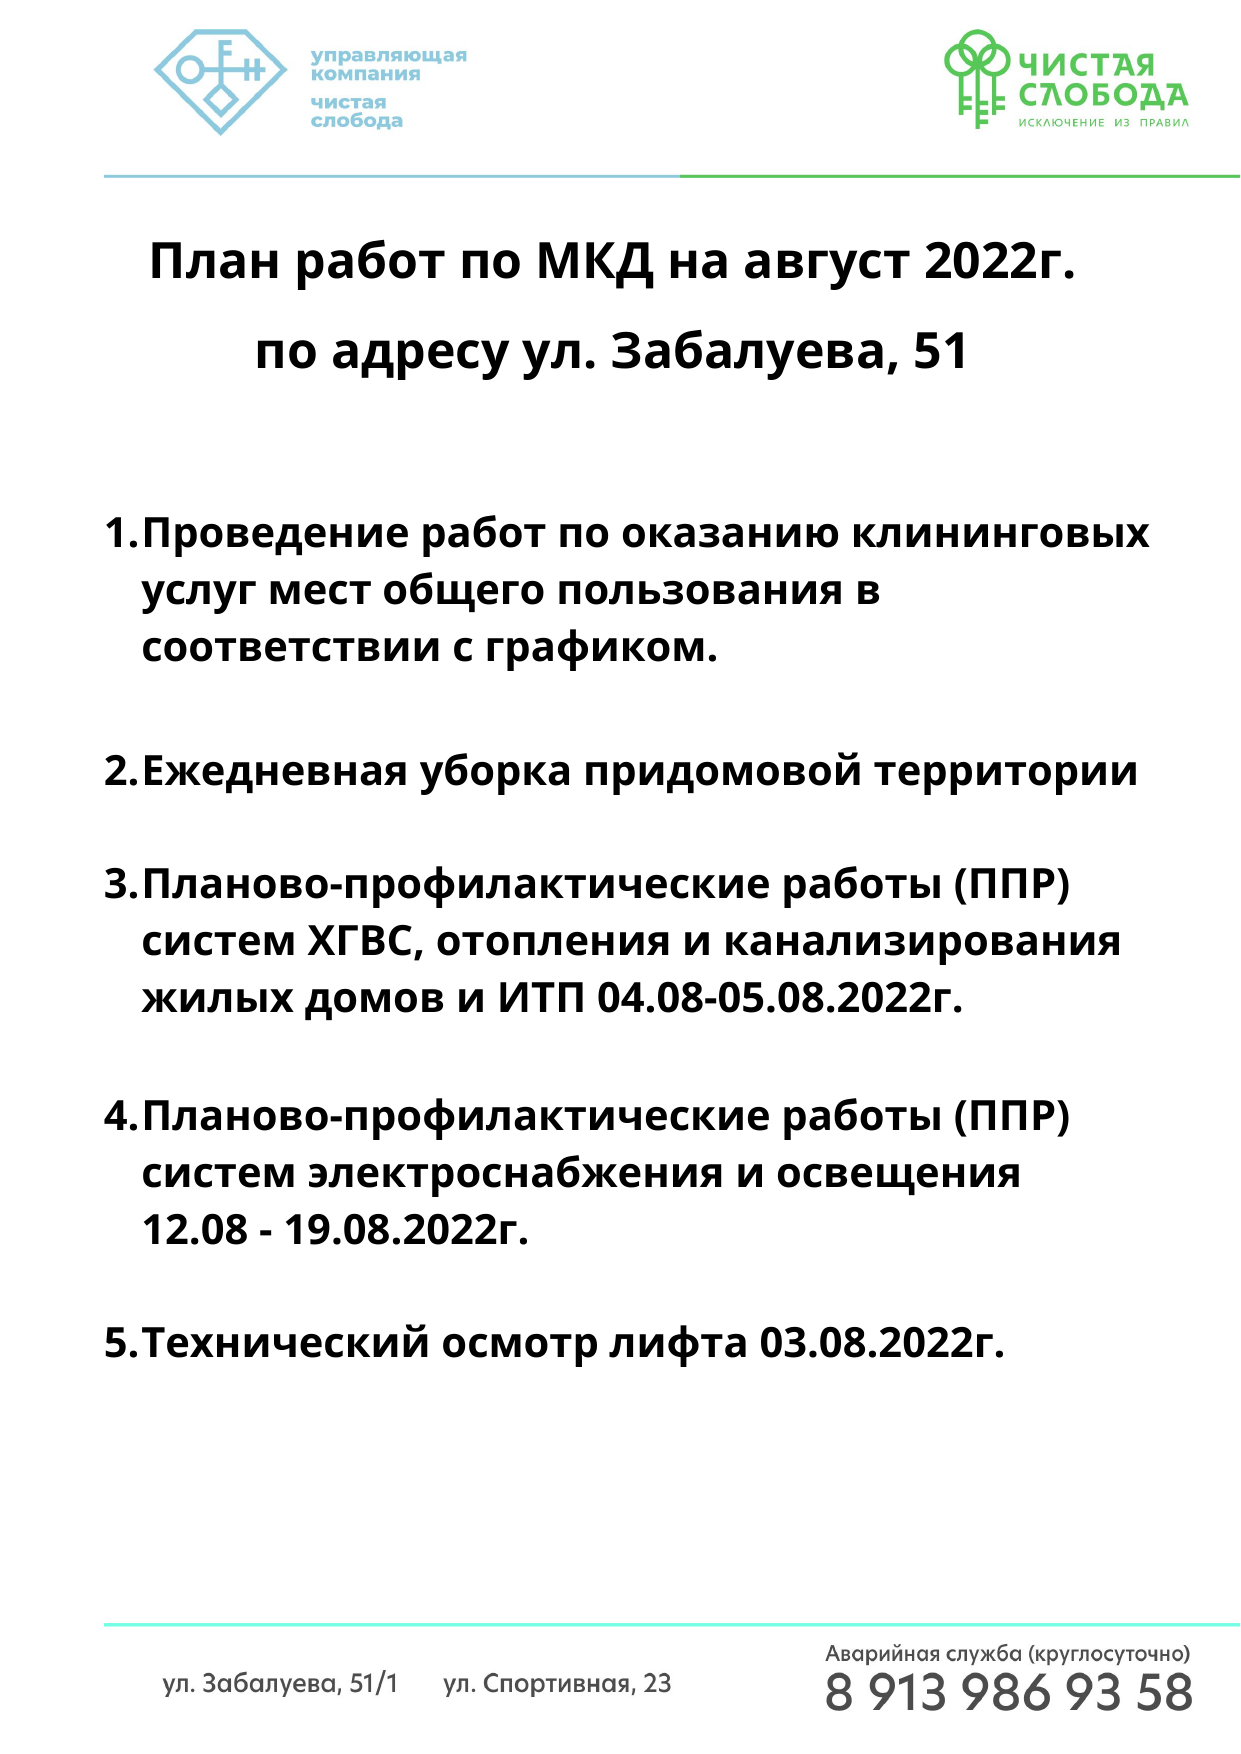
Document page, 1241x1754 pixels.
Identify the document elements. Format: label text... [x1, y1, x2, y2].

picture [103, 29, 1241, 178]
list Проведение работ по оказанию клининговых услуг мест общего пользования в соответствии с графиком. [103, 503, 1167, 673]
list Ежедневная уборка придомовой территории [103, 741, 1167, 798]
list Планово-профилактические работы (ППР) систем электроснабжения и освещения 12.08 - 19.08.2022г. [103, 1086, 1167, 1256]
list Технический осмотр лифта 03.08.2022г. [103, 1313, 1167, 1370]
picture [103, 1623, 1241, 1711]
text по адресу ул. Забалуева, 51 [59, 315, 1167, 383]
list Планово-профилактические работы (ППР) систем ХГВС, отопления и канализирования жилых домов и ИТП 04.08-05.08.2022г. [103, 854, 1167, 1025]
text План работ по МКД на август 2022г. [59, 225, 1167, 293]
